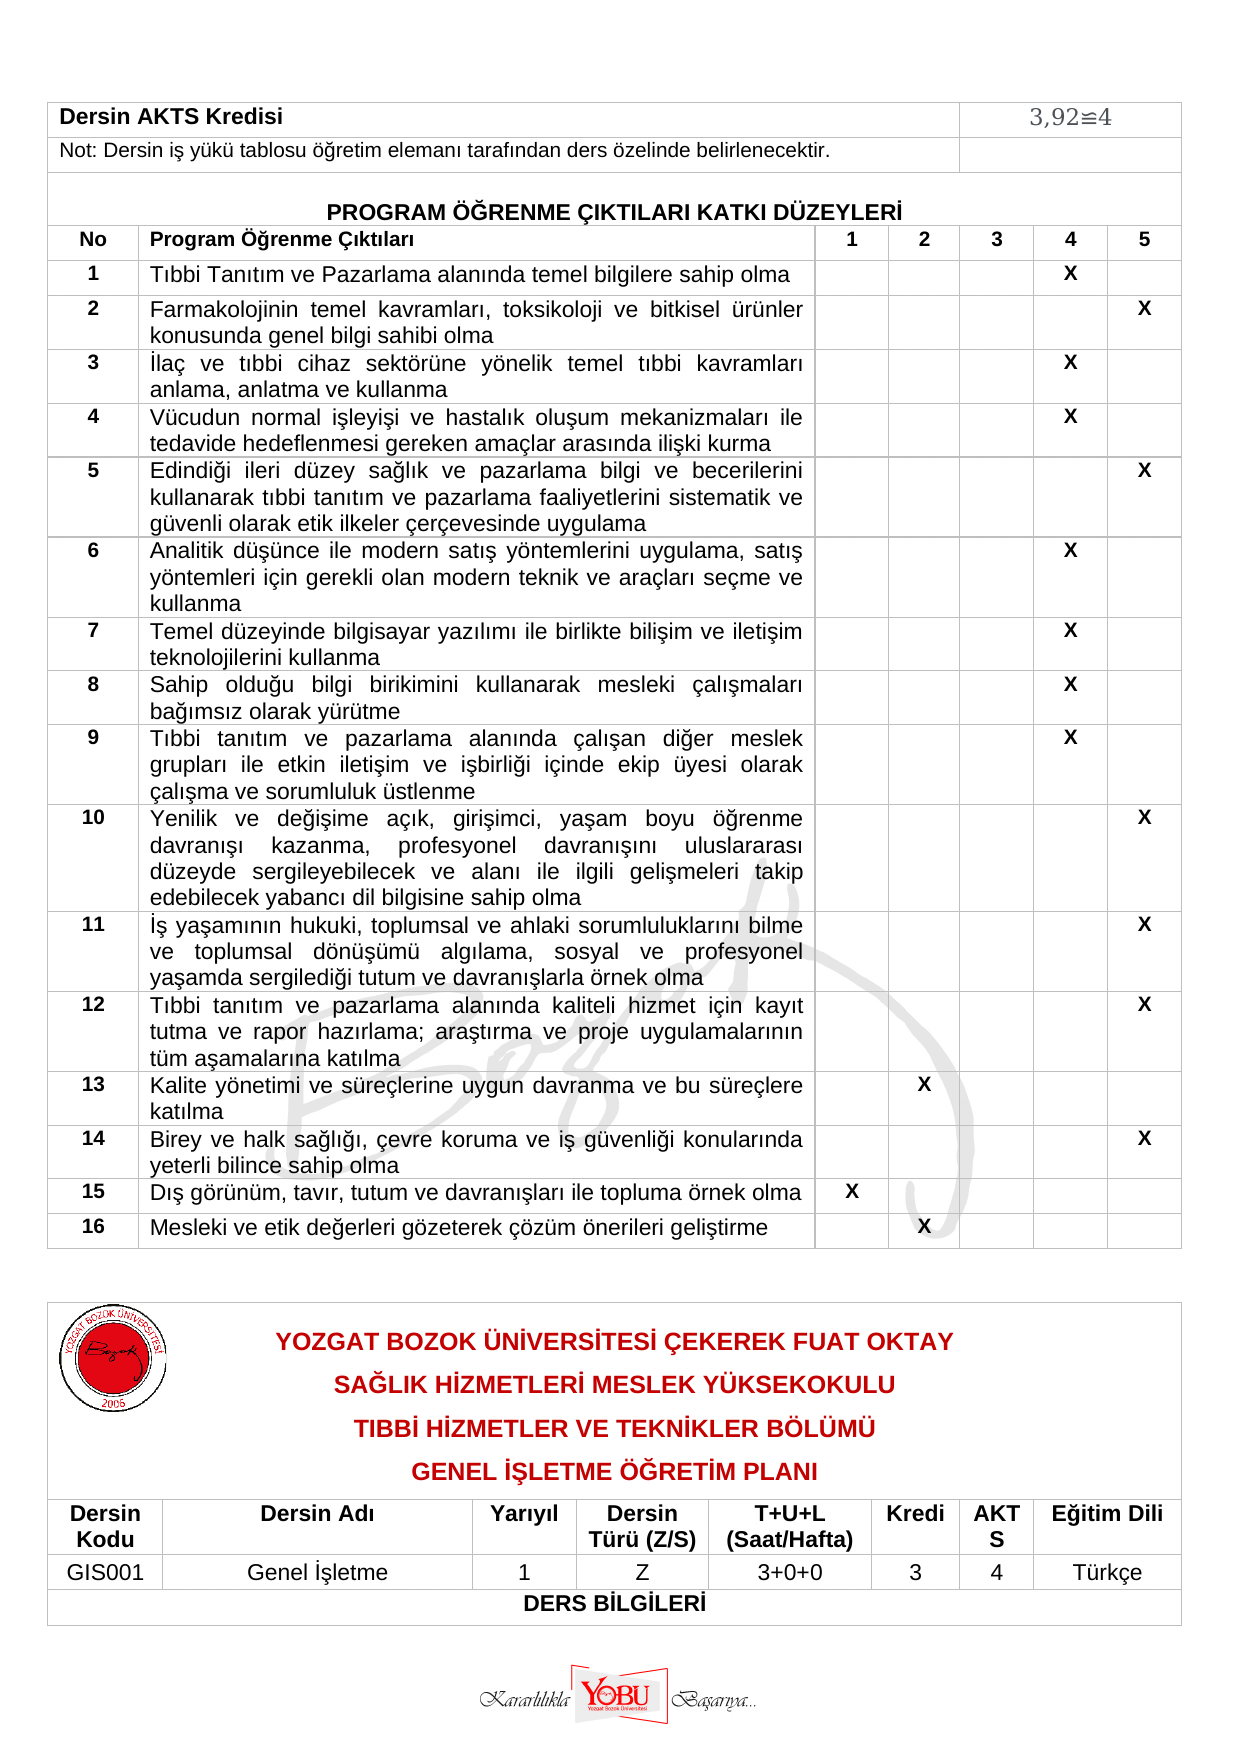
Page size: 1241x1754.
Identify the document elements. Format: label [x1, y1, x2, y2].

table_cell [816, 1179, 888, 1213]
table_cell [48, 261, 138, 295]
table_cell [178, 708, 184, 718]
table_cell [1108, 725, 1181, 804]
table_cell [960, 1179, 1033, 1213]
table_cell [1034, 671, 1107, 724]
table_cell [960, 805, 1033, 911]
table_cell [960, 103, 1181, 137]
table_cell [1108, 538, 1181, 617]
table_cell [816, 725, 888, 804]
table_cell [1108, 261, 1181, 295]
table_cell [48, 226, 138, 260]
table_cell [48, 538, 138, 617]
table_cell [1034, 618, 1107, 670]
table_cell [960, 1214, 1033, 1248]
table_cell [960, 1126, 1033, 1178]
picture [12, 16, 1228, 1736]
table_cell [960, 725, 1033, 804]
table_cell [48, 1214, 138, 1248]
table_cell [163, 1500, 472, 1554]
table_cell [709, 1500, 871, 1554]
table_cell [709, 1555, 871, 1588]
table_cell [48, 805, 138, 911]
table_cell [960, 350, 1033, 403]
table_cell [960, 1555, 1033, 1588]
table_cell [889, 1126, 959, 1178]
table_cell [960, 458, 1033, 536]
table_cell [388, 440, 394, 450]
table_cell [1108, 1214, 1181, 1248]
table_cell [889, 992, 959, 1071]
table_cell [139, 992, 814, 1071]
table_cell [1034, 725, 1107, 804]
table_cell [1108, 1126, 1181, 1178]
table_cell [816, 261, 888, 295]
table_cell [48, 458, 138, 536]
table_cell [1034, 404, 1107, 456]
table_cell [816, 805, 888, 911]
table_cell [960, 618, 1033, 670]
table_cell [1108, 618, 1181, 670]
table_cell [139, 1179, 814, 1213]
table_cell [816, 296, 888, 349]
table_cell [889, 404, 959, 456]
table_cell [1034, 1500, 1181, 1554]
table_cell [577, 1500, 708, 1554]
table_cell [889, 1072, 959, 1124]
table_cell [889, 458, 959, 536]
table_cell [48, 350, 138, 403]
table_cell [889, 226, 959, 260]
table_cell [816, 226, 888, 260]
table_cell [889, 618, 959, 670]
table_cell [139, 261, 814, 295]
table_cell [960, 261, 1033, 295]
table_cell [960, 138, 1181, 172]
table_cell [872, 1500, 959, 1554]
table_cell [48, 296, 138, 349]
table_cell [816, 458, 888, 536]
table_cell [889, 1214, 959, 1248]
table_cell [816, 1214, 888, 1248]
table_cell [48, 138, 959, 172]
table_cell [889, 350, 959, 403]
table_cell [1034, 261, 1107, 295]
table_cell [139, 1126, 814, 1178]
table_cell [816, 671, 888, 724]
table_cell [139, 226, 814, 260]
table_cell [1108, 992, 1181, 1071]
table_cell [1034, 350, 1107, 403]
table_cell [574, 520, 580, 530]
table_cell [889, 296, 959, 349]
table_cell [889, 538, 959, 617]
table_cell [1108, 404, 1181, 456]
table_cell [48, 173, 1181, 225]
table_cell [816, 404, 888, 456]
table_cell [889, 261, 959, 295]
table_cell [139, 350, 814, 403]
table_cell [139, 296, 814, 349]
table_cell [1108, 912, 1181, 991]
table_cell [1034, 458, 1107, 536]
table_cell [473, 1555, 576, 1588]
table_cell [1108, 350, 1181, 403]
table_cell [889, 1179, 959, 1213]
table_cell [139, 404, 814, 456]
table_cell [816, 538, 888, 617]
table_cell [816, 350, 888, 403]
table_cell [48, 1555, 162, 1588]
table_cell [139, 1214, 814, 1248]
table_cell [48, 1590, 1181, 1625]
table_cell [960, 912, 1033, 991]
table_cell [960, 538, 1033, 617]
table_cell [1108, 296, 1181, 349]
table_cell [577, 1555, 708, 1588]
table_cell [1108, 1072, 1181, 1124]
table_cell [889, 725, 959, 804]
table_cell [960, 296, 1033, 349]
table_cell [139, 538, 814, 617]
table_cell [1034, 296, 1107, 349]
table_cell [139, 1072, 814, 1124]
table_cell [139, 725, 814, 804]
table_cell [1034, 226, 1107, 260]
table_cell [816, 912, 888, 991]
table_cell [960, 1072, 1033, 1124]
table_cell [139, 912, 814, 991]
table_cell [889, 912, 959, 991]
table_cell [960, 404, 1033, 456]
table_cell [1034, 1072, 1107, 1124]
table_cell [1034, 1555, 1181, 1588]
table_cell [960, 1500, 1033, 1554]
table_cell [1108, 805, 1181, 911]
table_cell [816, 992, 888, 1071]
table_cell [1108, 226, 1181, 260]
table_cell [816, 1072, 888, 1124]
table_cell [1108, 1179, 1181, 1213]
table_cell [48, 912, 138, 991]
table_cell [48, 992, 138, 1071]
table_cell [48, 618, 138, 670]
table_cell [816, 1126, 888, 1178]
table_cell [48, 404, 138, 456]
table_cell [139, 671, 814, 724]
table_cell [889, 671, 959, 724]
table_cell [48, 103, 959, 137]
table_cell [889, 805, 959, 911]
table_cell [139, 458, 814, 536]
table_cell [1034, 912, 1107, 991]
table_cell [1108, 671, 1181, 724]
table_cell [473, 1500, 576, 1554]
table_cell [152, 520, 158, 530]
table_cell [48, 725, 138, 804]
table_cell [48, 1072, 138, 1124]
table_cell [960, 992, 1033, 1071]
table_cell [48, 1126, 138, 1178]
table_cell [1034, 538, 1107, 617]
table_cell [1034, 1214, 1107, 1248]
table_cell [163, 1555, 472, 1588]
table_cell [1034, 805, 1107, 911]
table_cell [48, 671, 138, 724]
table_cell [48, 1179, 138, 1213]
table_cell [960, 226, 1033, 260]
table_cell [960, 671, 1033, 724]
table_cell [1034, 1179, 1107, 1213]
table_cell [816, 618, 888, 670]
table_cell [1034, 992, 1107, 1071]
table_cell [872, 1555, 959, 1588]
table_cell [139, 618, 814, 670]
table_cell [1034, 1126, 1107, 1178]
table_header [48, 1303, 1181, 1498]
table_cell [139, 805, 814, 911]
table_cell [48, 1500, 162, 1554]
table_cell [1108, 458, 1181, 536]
